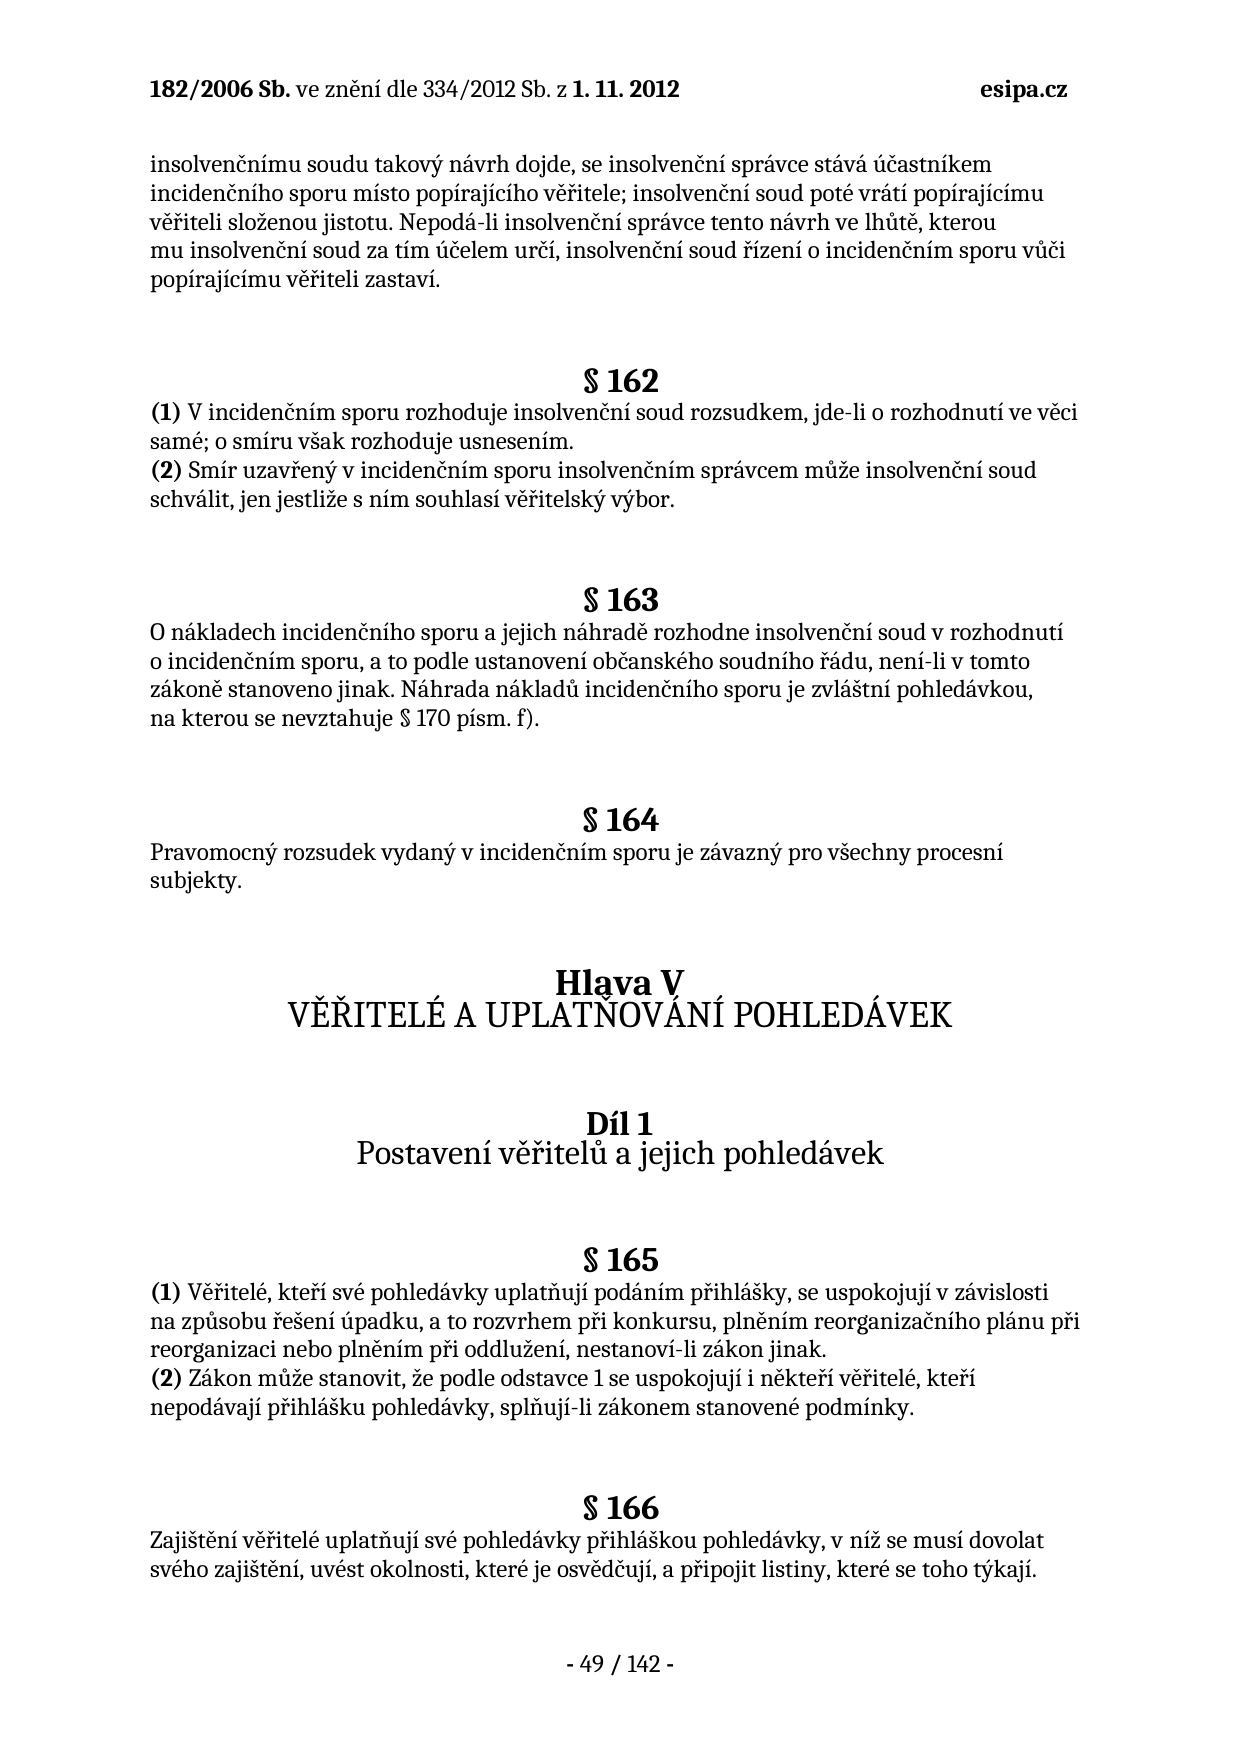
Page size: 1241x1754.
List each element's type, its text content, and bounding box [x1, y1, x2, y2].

text (2) Smír uzavřený v incidenčním sporu insolvenčním správcem může insolvenční soud schválit, jen jestliže s ním souhlasí věřitelský výbor. [150, 456, 1090, 513]
subtitle § 164 [150, 806, 1090, 837]
subtitle § 166 [150, 1494, 1090, 1526]
text Pravomocný rozsudek vydaný v incidenčním sporu je závazný pro všechny procesní subjekty. [150, 837, 1090, 895]
text (2) Zákon může stanovit, že podle odstavce 1 se uspokojují i někteří věřitelé, kteří nepodávají přihlášku pohledávky, splňují-li zákonem stanovené podmínky. [150, 1364, 1090, 1422]
text O nákladech incidenčního sporu a jejich náhradě rozhodne insolvenční soud v rozhodnutí o incidenčním sporu, a to podle ustanovení občanského soudního řádu, není-li v tomto zákoně stanoveno jinak. Náhrada nákladů incidenčního sporu je zvláštní pohledávkou, na kterou se nevztahuje § 170 písm. f). [150, 618, 1090, 733]
text (1) V incidenčním sporu rozhoduje insolvenční soud rozsudkem, jde-li o rozhodnutí ve věci samé; o smíru však rozhoduje usnesením. [150, 398, 1090, 456]
subtitle Díl 1 -Postavení věřitelů a jejich pohledávek [150, 1110, 1090, 1173]
subtitle § 163 [150, 586, 1090, 618]
subtitle Hlava V -Věřitelé a uplatňování pohledávek [150, 968, 1090, 1037]
text (1) Věřitelé, kteří své pohledávky uplatňují podáním přihlášky, se uspokojují v závislosti na způsobu řešení úpadku, a to rozvrhem při konkursu, plněním reorganizačního plánu při reorganizaci nebo plněním při oddlužení, nestanoví-li zákon jinak. [150, 1278, 1090, 1364]
subtitle § 165 [150, 1246, 1090, 1278]
subtitle § 162 [150, 367, 1090, 398]
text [150, 1526, 1090, 1584]
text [150, 150, 1090, 294]
